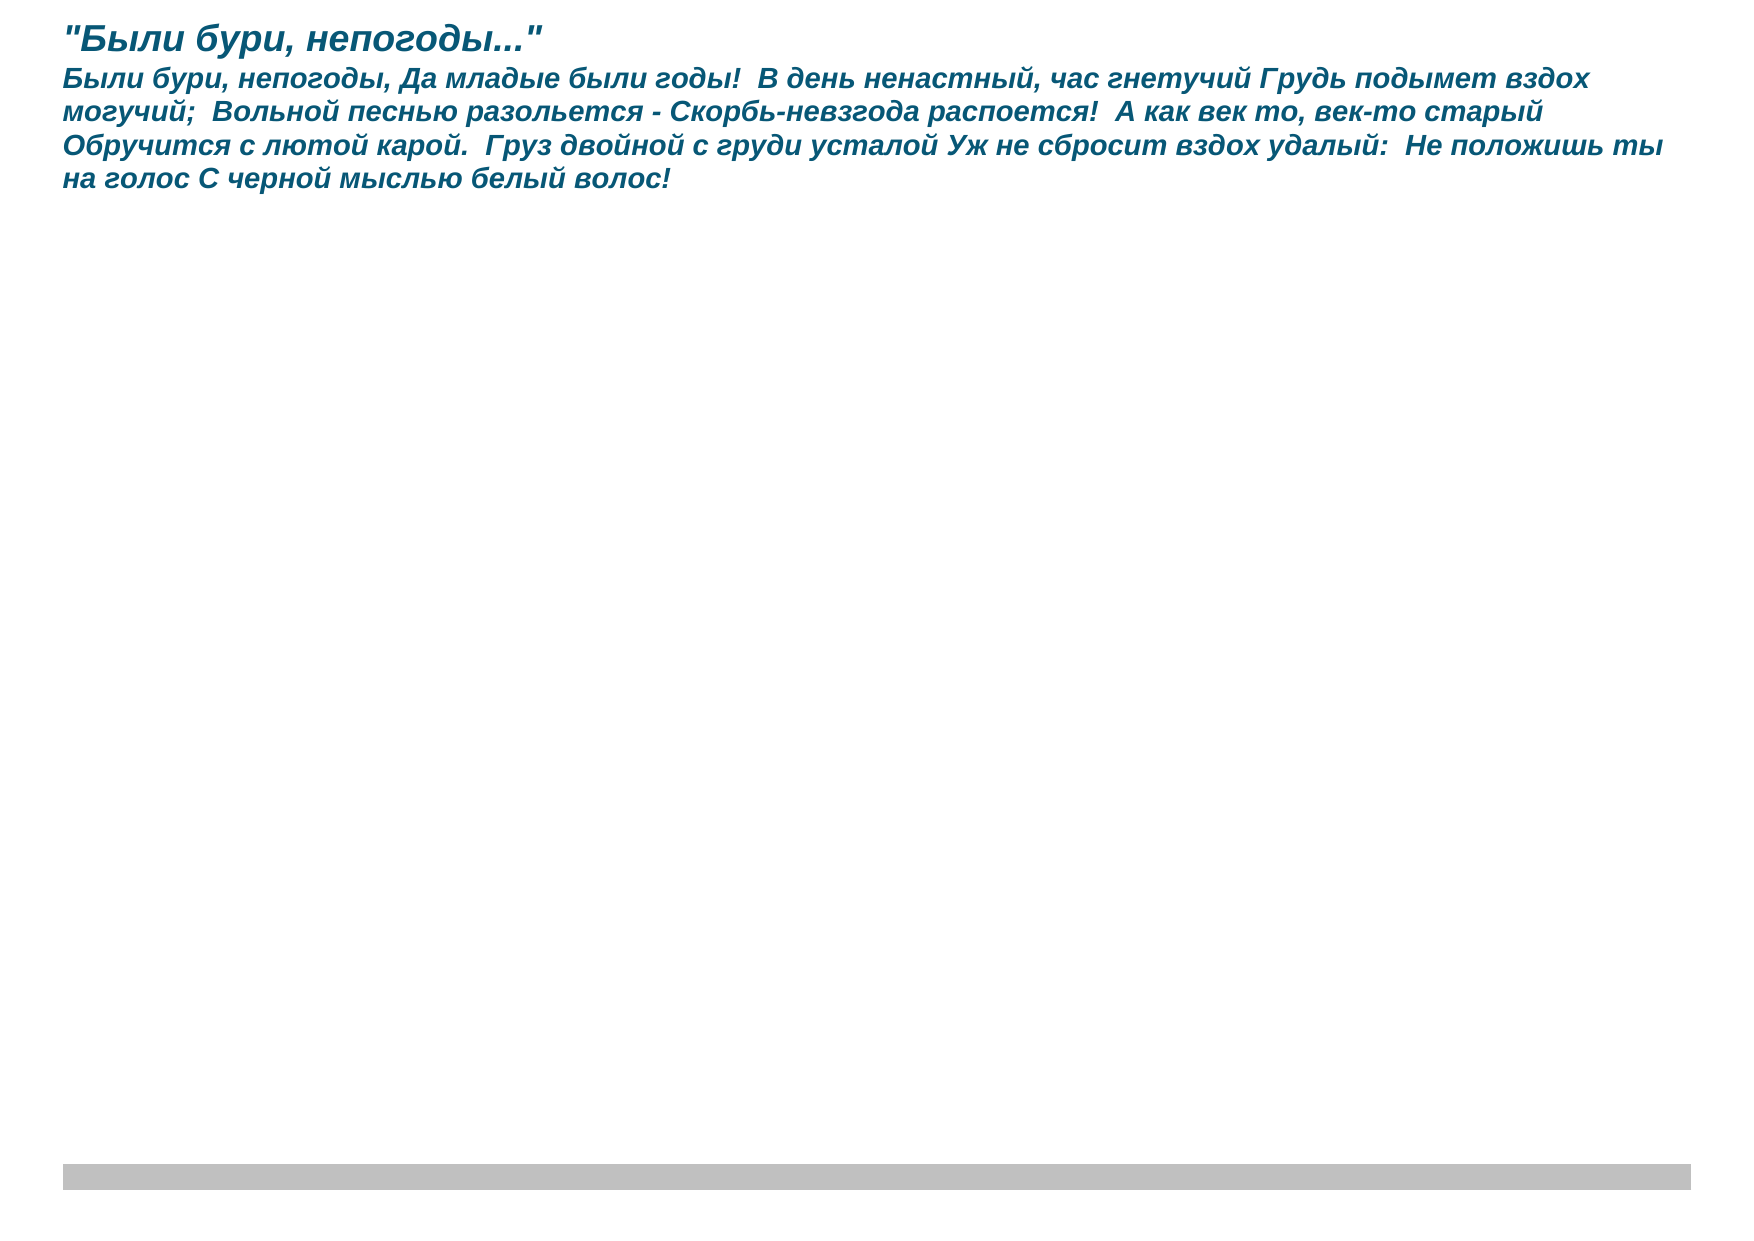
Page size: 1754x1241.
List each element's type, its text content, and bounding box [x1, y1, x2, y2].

subtitle "Были бури, непогоды..." [62, 17, 1691, 60]
text Были бури, непогоды, [62, 61, 1691, 195]
